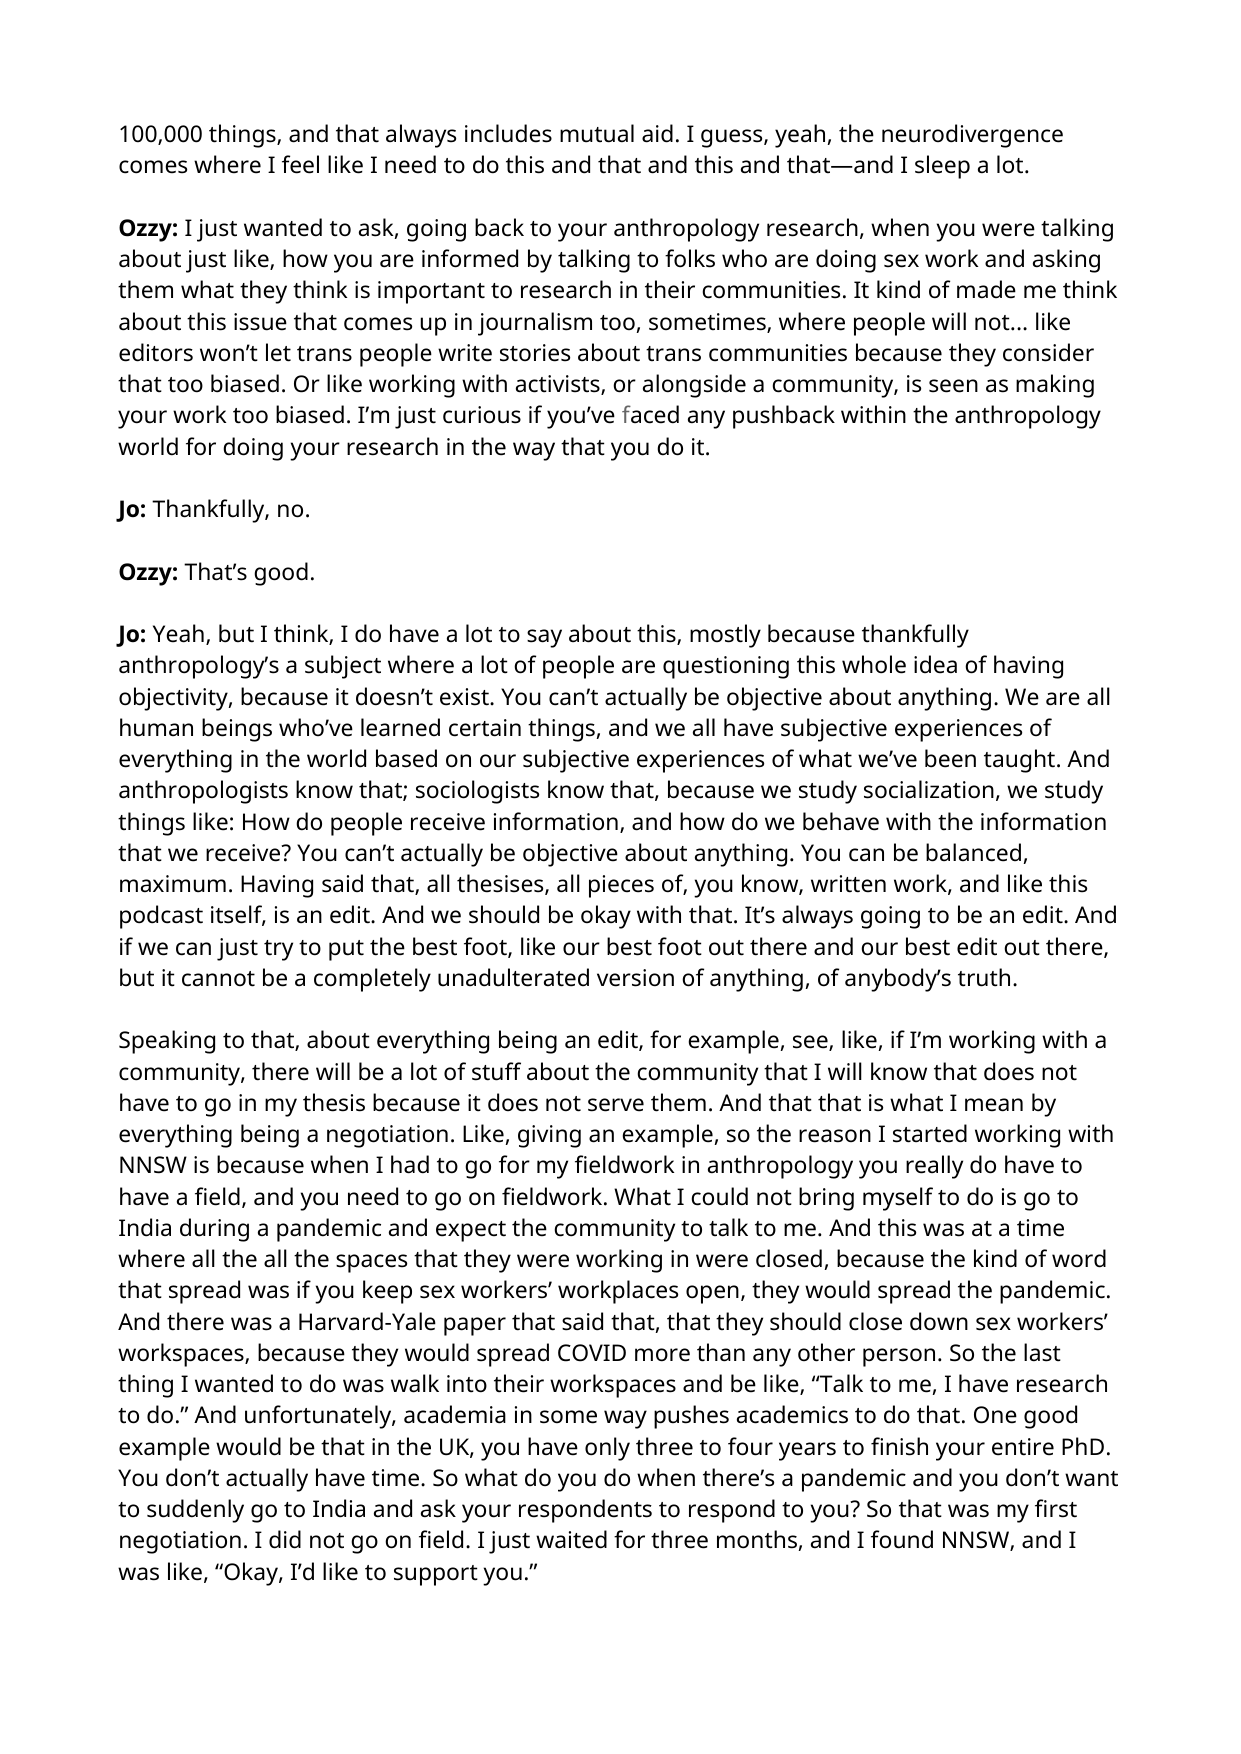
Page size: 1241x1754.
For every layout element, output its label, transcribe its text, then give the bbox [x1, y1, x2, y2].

text Ozzy: That’s good. [118, 556, 1122, 587]
text Jo: Thankfully, no. [118, 493, 1122, 524]
text Jo: Yeah, but I think, I do have a lot to say about this, mostly because thankfully anthropology’s a subject where a lot of people are questioning this whole idea of having objectivity, because it doesn’t exist. You can’t actually be objective about anything. We are all human beings who’ve learned certain things, and we all have subjective experiences of everything in the world based on our subjective experiences of what we’ve been taught. And anthropologists know that; sociologists know that, because we study socialization, we study things like: How do people receive information, and how do we behave with the information that we receive? You can’t actually be objective about anything. You can be balanced, maximum. Having said that, all thesises, all pieces of, you know, written work, and like this podcast itself, is an edit. And we should be okay with that. It’s always going to be an edit. And if we can just try to put the best foot, like our best foot out there and our best edit out there, but it cannot be a completely unadulterated version of anything, of anybody’s truth. [118, 618, 1122, 993]
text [118, 118, 1122, 181]
text Speaking to that, about everything being an edit, for example, see, like, if I’m working with a community, there will be a lot of stuff about the community that I will know that does not have to go in my thesis because it does not serve them. And that that is what I mean by everything being a negotiation. Like, giving an example, so the reason I started working with NNSW is because when I had to go for my fieldwork in anthropology you really do have to have a field, and you need to go on fieldwork. What I could not bring myself to do is go to India during a pandemic and expect the community to talk to me. And this was at a time where all the all the spaces that they were working in were closed, because the kind of word that spread was if you keep sex workers’ workplaces open, they would spread the pandemic. And there was a Harvard-Yale paper that said that, that they should close down sex workers’ workspaces, because they would spread COVID more than any other person. So the last thing I wanted to do was walk into their workspaces and be like, “Talk to me, I have research to do.” And unfortunately, academia in some way pushes academics to do that. One good example would be that in the UK, you have only three to four years to finish your entire PhD. You don’t actually have time. So what do you do when there’s a pandemic and you don’t want to suddenly go to India and ask your respondents to respond to you? So that was my first negotiation. I did not go on field. I just waited for three months, and I found NNSW, and I was like, “Okay, I’d like to support you.” [118, 1024, 1122, 1587]
text Ozzy: I just wanted to ask, going back to your anthropology research, when you were talking about just like, how you are informed by talking to folks who are doing sex work and asking them what they think is important to research in their communities. It kind of made me think about this issue that comes up in journalism too, sometimes, where people will not... like editors won’t let trans people write stories about trans communities because they consider that too biased. Or like working with activists, or alongside a community, is seen as making your work too biased. I’m just curious if you’ve faced any pushback within the anthropology world for doing your research in the way that you do it. [118, 212, 1122, 462]
